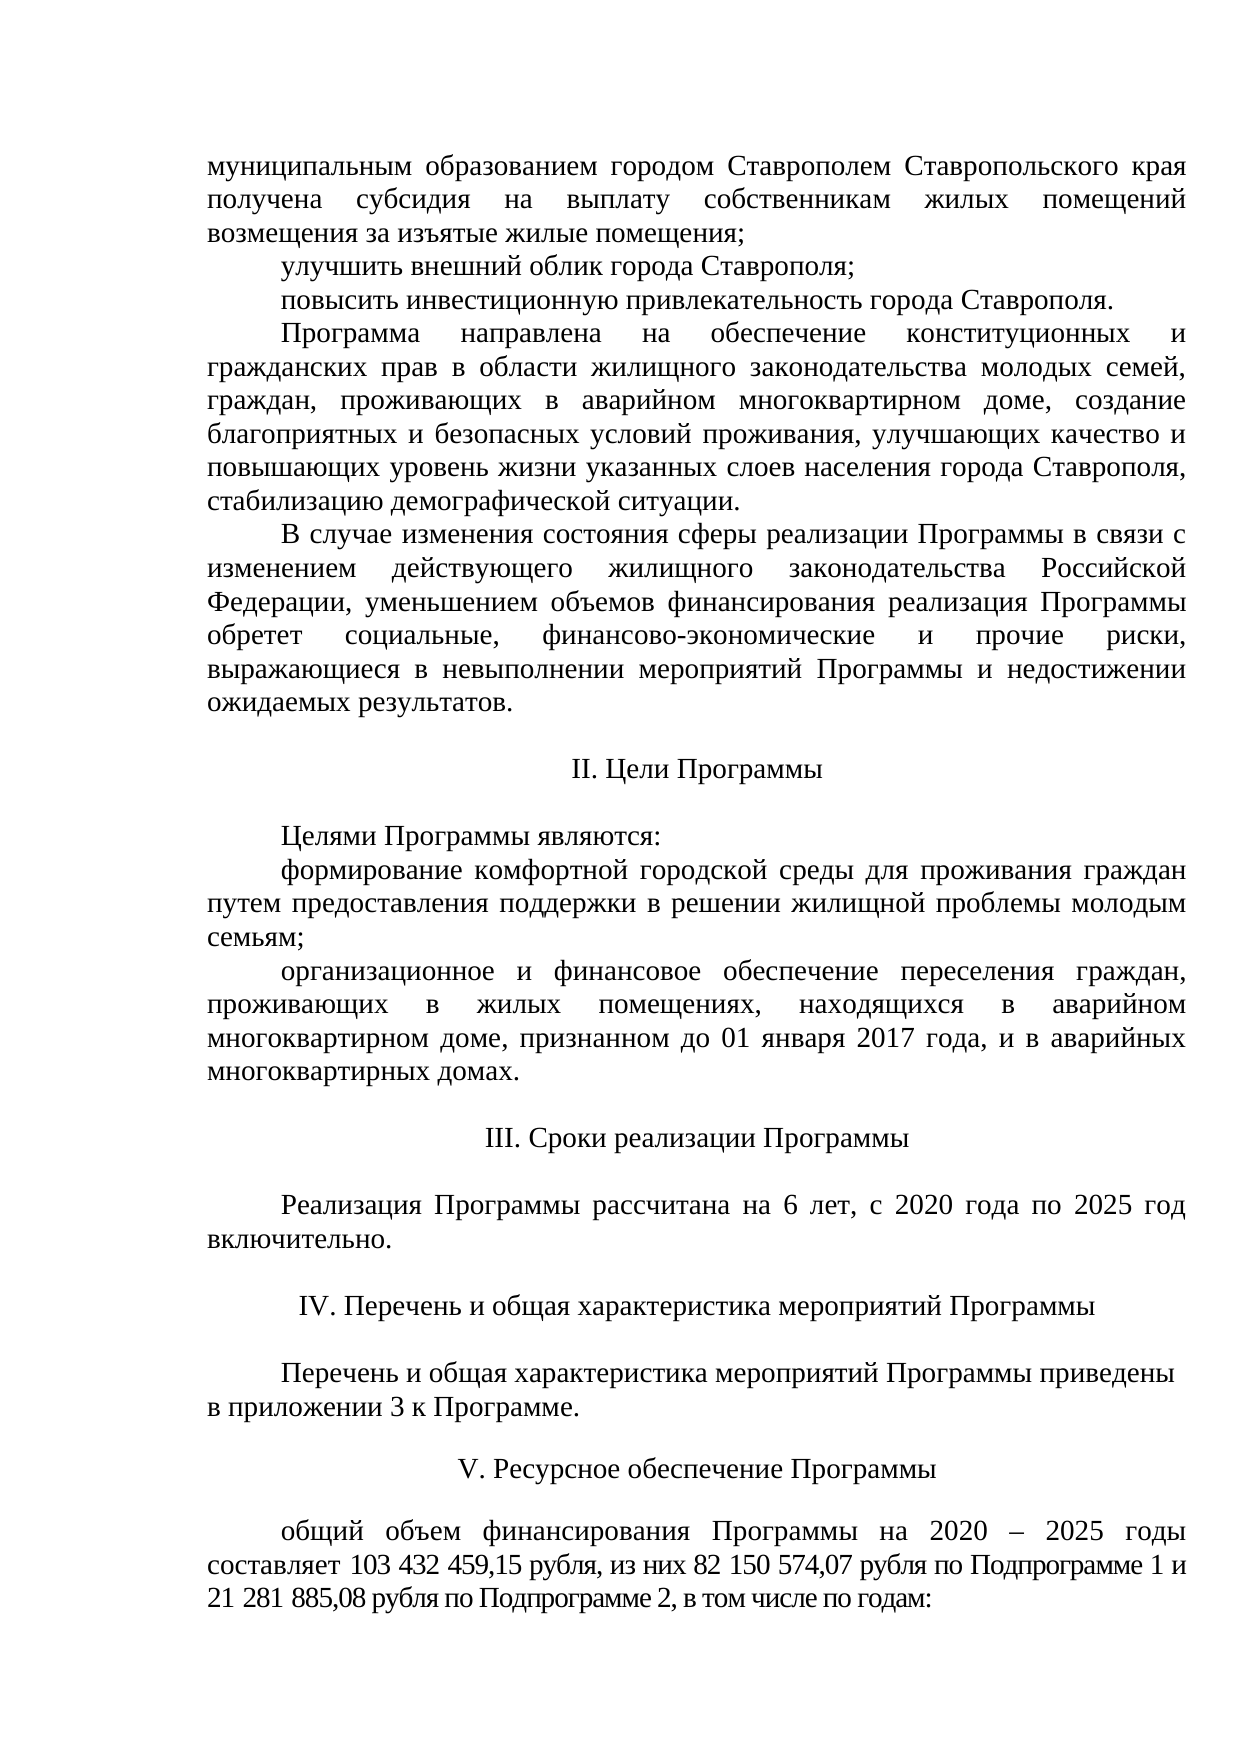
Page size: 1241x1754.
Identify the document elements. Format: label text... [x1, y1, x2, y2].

text повысить инвестиционную привлекательность города Ставрополя. [207, 282, 1187, 315]
text Целями Программы являются: [207, 818, 1187, 852]
text организационное и финансовое обеспечение переселения граждан, проживающих в жилых помещениях, находящихся в аварийном многоквартирном доме, признанном до 01 января 2017 года, и в аварийных многоквартирных домах. [207, 953, 1187, 1087]
text Перечень и общая характеристика мероприятий Программы приведены [207, 1355, 1187, 1389]
text V. Ресурсное обеспечение Программы [207, 1451, 1187, 1484]
text В случае изменения состояния сферы реализации Программы в связи с изменением действующего жилищного законодательства Российской Федерации, уменьшением объемов финансирования реализация Программы обретет социальные, финансово-экономические и прочие риски, выражающиеся в невыполнении мероприятий Программы и недостижении ожидаемых результатов. [207, 517, 1187, 718]
text III. Сроки реализации Программы [207, 1120, 1187, 1154]
text II. Цели Программы [207, 751, 1187, 785]
text общий объем финансирования Программы на 2020 – 2025 годы составляет 103 432 459,15 рубля, из них 82 150 574,07 рубля по Подпрограмме 1 и 21 281 885,08 рубля по Подпрограмме 2, в том числе по годам: [207, 1513, 1187, 1614]
text IV. Перечень и общая характеристика мероприятий Программы [207, 1288, 1187, 1322]
text Программа направлена на обеспечение конституционных и гражданских прав в области жилищного законодательства молодых семей, граждан, проживающих в аварийном многоквартирном доме, создание благоприятных и безопасных условий проживания, улучшающих качество и повышающих уровень жизни указанных слоев населения города Ставрополя, стабилизацию демографической ситуации. [207, 315, 1187, 517]
text улучшить внешний облик города Ставрополя; [207, 248, 1187, 282]
text формирование комфортной городской среды для проживания граждан путем предоставления поддержки в решении жилищной проблемы молодым семьям; [207, 852, 1187, 953]
text в приложении 3 к Программе. [207, 1389, 1187, 1422]
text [207, 148, 1187, 248]
text Реализация Программы рассчитана на 6 лет, с 2020 года по 2025 год включительно. [207, 1187, 1187, 1254]
